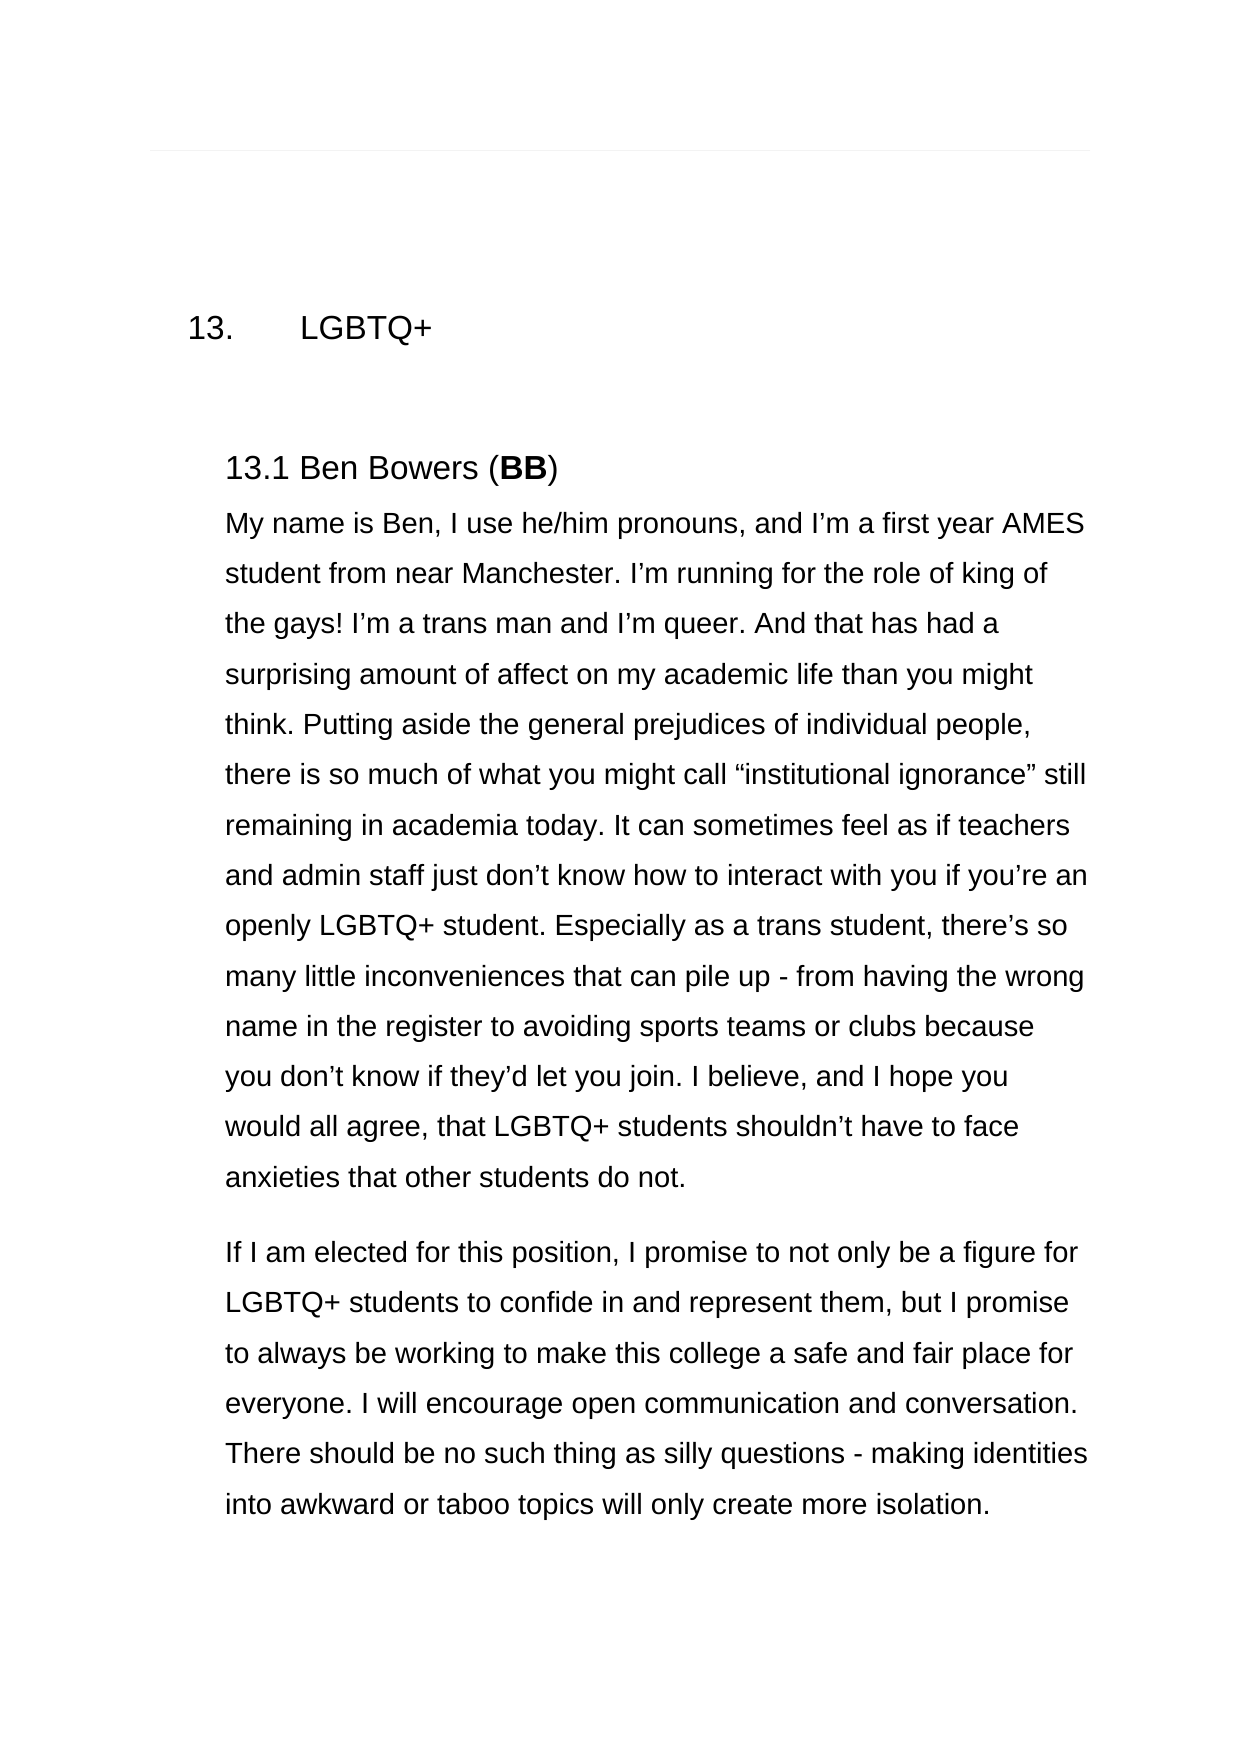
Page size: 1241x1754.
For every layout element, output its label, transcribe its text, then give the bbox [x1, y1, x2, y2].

subtitle 13.1 Ben Bowers (BB) [150, 448, 1090, 487]
subtitle LGBTQ+ [187, 308, 1090, 346]
text My name is Ben, I use he/him pronouns, and I’m a first year AMES student from near Manchester. I’m running for the role of king of the gays! I’m a trans man and I’m queer. And that has had a surprising amount of affect on my academic life than you might think. Putting aside the general prejudices of individual people, there is so much of what you might call “institutional ignorance” still remaining in academia today. It can sometimes feel as if teachers and admin staff just don’t know how to interact with you if you’re an openly LGBTQ+ student. Especially as a trans student, there’s so many little inconveniences that can pile up - from having the wrong name in the register to avoiding sports teams or clubs because you don’t know if they’d let you join. I believe, and I hope you would all agree, that LGBTQ+ students shouldn’t have to face anxieties that other students do not. [225, 506, 1090, 1193]
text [225, 1235, 1090, 1520]
